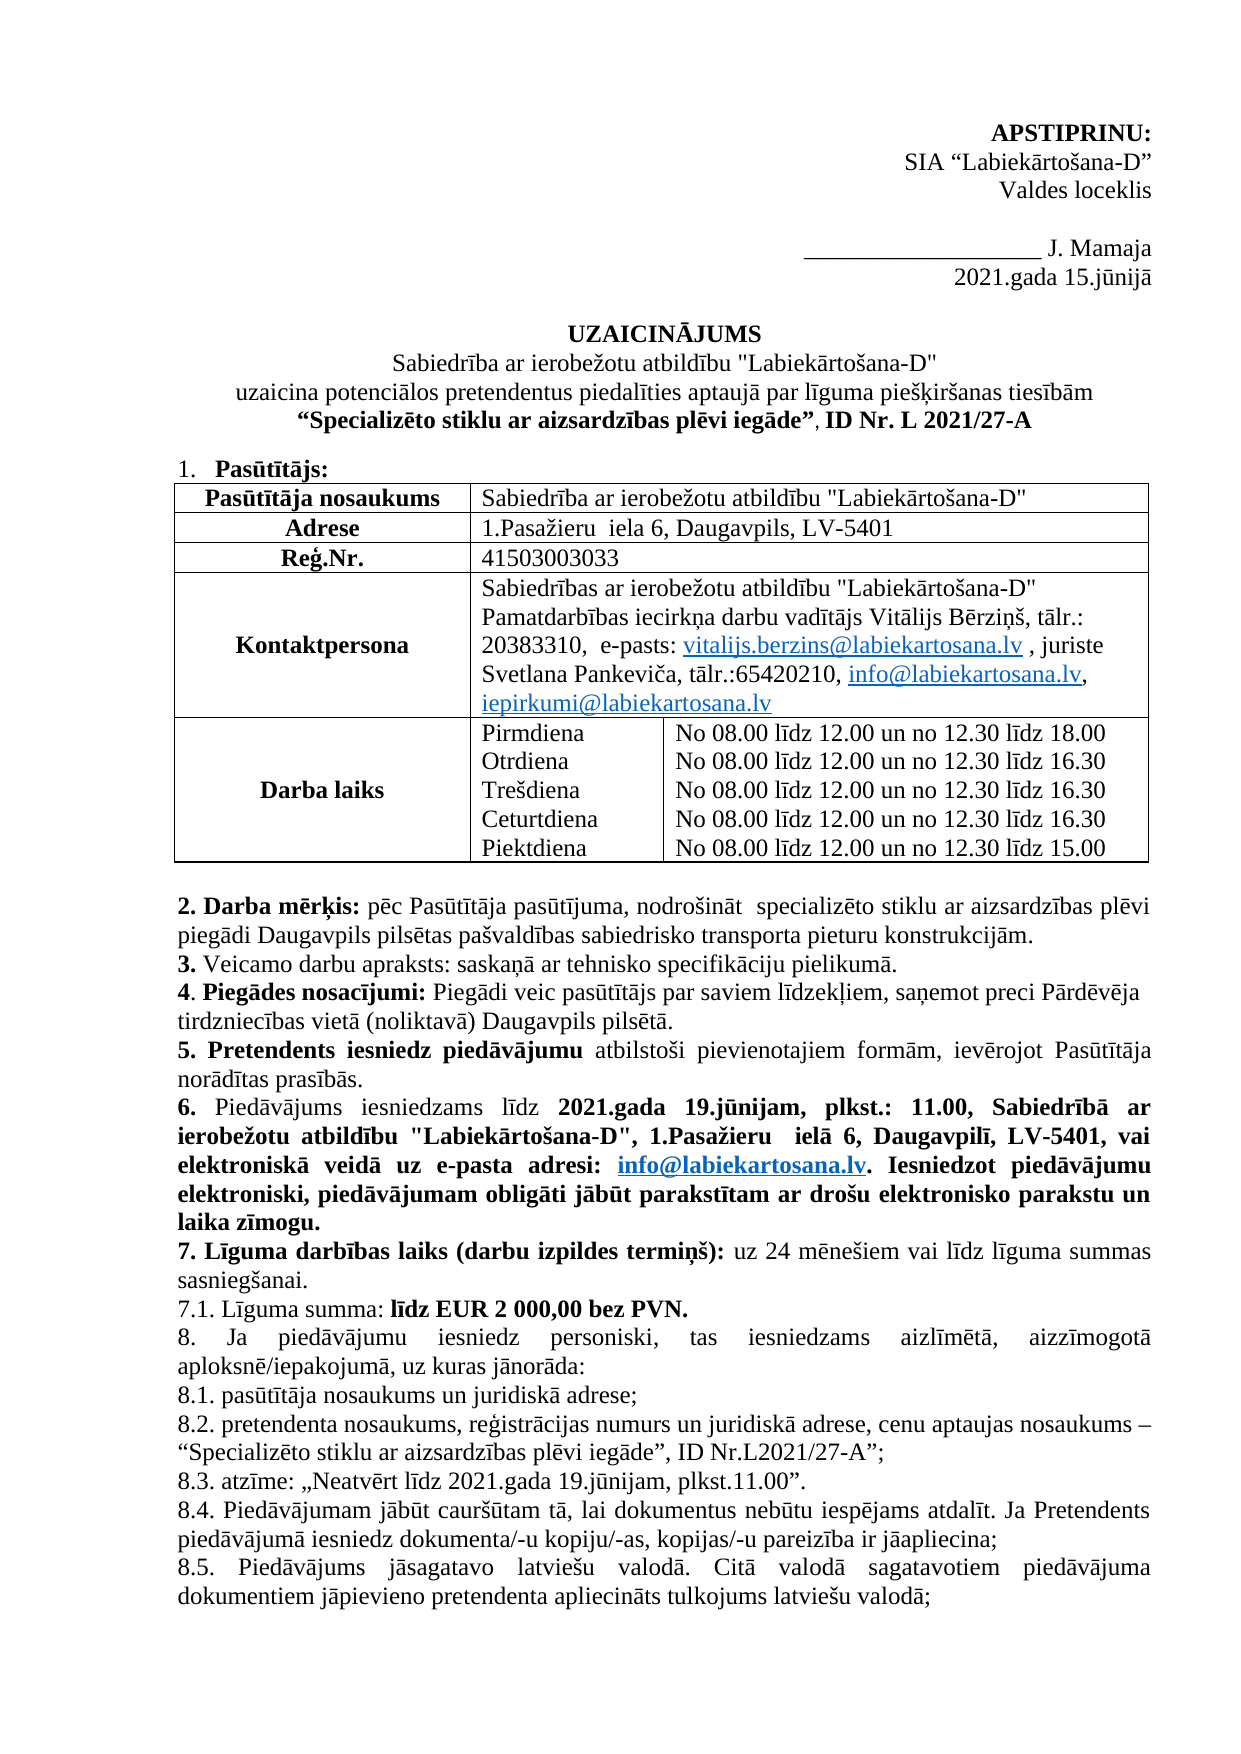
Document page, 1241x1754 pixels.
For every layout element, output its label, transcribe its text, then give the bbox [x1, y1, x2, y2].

table_cell 41503003033 [471, 543, 1148, 572]
text APSTIPRINU: [177, 118, 1152, 147]
text 2. Darba mērķis: pēc Pasūtītāja pasūtījuma, nodrošināt specializēto stiklu ar aizsardzības plēvi piegādi Daugavpils pilsētas pašvaldības sabiedrisko transporta pieturu konstrukcijām. [177, 891, 1152, 949]
table_cell No 08.00 līdz 12.00 un no 12.30 līdz 18.00 No 08.00 līdz 12.00 un no 12.30 līdz 16.30 No 08.00 līdz 12.00 un no 12.30 līdz 16.30 No 08.00 līdz 12.00 un no 12.30 līdz 16.30 No 08.00 līdz 12.00 un no 12.30 līdz 15.00 [664, 718, 1148, 861]
table_header Sabiedrība ar ierobežotu atbildību "Labiekārtošana-D" [471, 484, 1148, 512]
list Pasūtītājs: [177, 454, 1152, 482]
text UZAICINĀJUMS [177, 319, 1152, 348]
text 3. Veicamo darbu apraksts: saskaņā ar tehnisko specifikāciju pielikumā. [177, 949, 1240, 977]
text SIA “Labiekārtošana-D” [177, 147, 1152, 176]
text 8. Ja piedāvājumu iesniedz personiski, tas iesniedzams aizlīmētā, aizzīmogotā aploksnē/iepakojumā, uz kuras jānorāda: [177, 1322, 1152, 1380]
table_cell Sabiedrības ar ierobežotu atbildību "Labiekārtošana-D" Pamatdarbības iecirkņa darbu vadītājs Vitālijs Bērziņš, tālr.: 20383310, e-pasts: vitalijs.berzins@labiekartosana.lv , juriste Svetlana Pankeviča, tālr.:65420210, info@labiekartosana.lv, iepirkumi@labiekartosana.lv [471, 573, 1148, 717]
text 8.1. pasūtītāja nosaukums un juridiskā adrese; [177, 1380, 1152, 1409]
table_cell Kontaktpersona [175, 573, 470, 717]
text 8.3. atzīme: „Neatvērt līdz 2021.gada 19.jūnijam, plkst.11.00”. [177, 1466, 1152, 1495]
text Valdes loceklis [177, 176, 1152, 204]
text 7. Līguma darbības laiks (darbu izpildes termiņš): uz 24 mēnešiem vai līdz līguma summas sasniegšanai. [177, 1236, 1152, 1294]
text Sabiedrība ar ierobežotu atbildību "Labiekārtošana-D" [177, 348, 1152, 377]
text uzaicina potenciālos pretendentus piedalīties aptaujā par līguma piešķiršanas tiesībām [177, 377, 1152, 406]
text 2021.gada 15.jūnijā [177, 262, 1152, 291]
text 4. Piegādes nosacījumi: Piegādi veic pasūtītājs par saviem līdzekļiem, saņemot preci Pārdēvēja tirdzniecības vietā (noliktavā) Daugavpils pilsētā. [177, 977, 1240, 1035]
text 8.2. pretendenta nosaukums, reģistrācijas numurs un juridiskā adrese, cenu aptaujas nosaukums – “Specializēto stiklu ar aizsardzības plēvi iegāde”, ID Nr.L2021/27-A”; [177, 1409, 1152, 1466]
table_cell Reģ.Nr. [175, 543, 470, 572]
text “Specializēto stiklu ar aizsardzības plēvi iegāde”, ID Nr. L 2021/27-A [177, 406, 1152, 435]
table_cell Adrese [175, 513, 470, 542]
table_cell Darba laiks [175, 718, 470, 861]
table_header Pasūtītāja nosaukums [175, 484, 470, 512]
text 8.5. Piedāvājums jāsagatavo latviešu valodā. Citā valodā sagatavotiem piedāvājuma dokumentiem jāpievieno pretendenta apliecināts tulkojums latviešu valodā; [177, 1552, 1152, 1610]
text 8.4. Piedāvājumam jābūt cauršūtam tā, lai dokumentus nebūtu iespējams atdalīt. Ja Pretendents piedāvājumā iesniedz dokumenta/-u kopiju/-as, kopijas/-u pareizība ir jāapliecina; [177, 1495, 1152, 1552]
text ___________________ J. Mamaja [177, 233, 1152, 262]
text 5. Pretendents iesniedz piedāvājumu atbilstoši pievienotajiem formām, ievērojot Pasūtītāja norādītas prasībās. [177, 1035, 1152, 1092]
table_cell Pirmdiena Otrdiena Trešdiena Ceturtdiena Piektdiena [471, 718, 663, 861]
text 6. Piedāvājums iesniedzams līdz 2021.gada 19.jūnijam, plkst.: 11.00, Sabiedrībā ar ierobežotu atbildību "Labiekārtošana-D", 1.Pasažieru ielā 6, Daugavpilī, LV-5401, vai elektroniskā veidā uz e-pasta adresi: info@labiekartosana.lv. Iesniedzot piedāvājumu elektroniski, piedāvājumam obligāti jābūt parakstītam ar drošu elektronisko parakstu un laika zīmogu. [177, 1092, 1152, 1236]
table_cell 1.Pasažieru iela 6, Daugavpils, LV-5401 [471, 513, 1148, 542]
text 7.1. Līguma summa: līdz EUR 2 000,00 bez PVN. [177, 1294, 1152, 1322]
